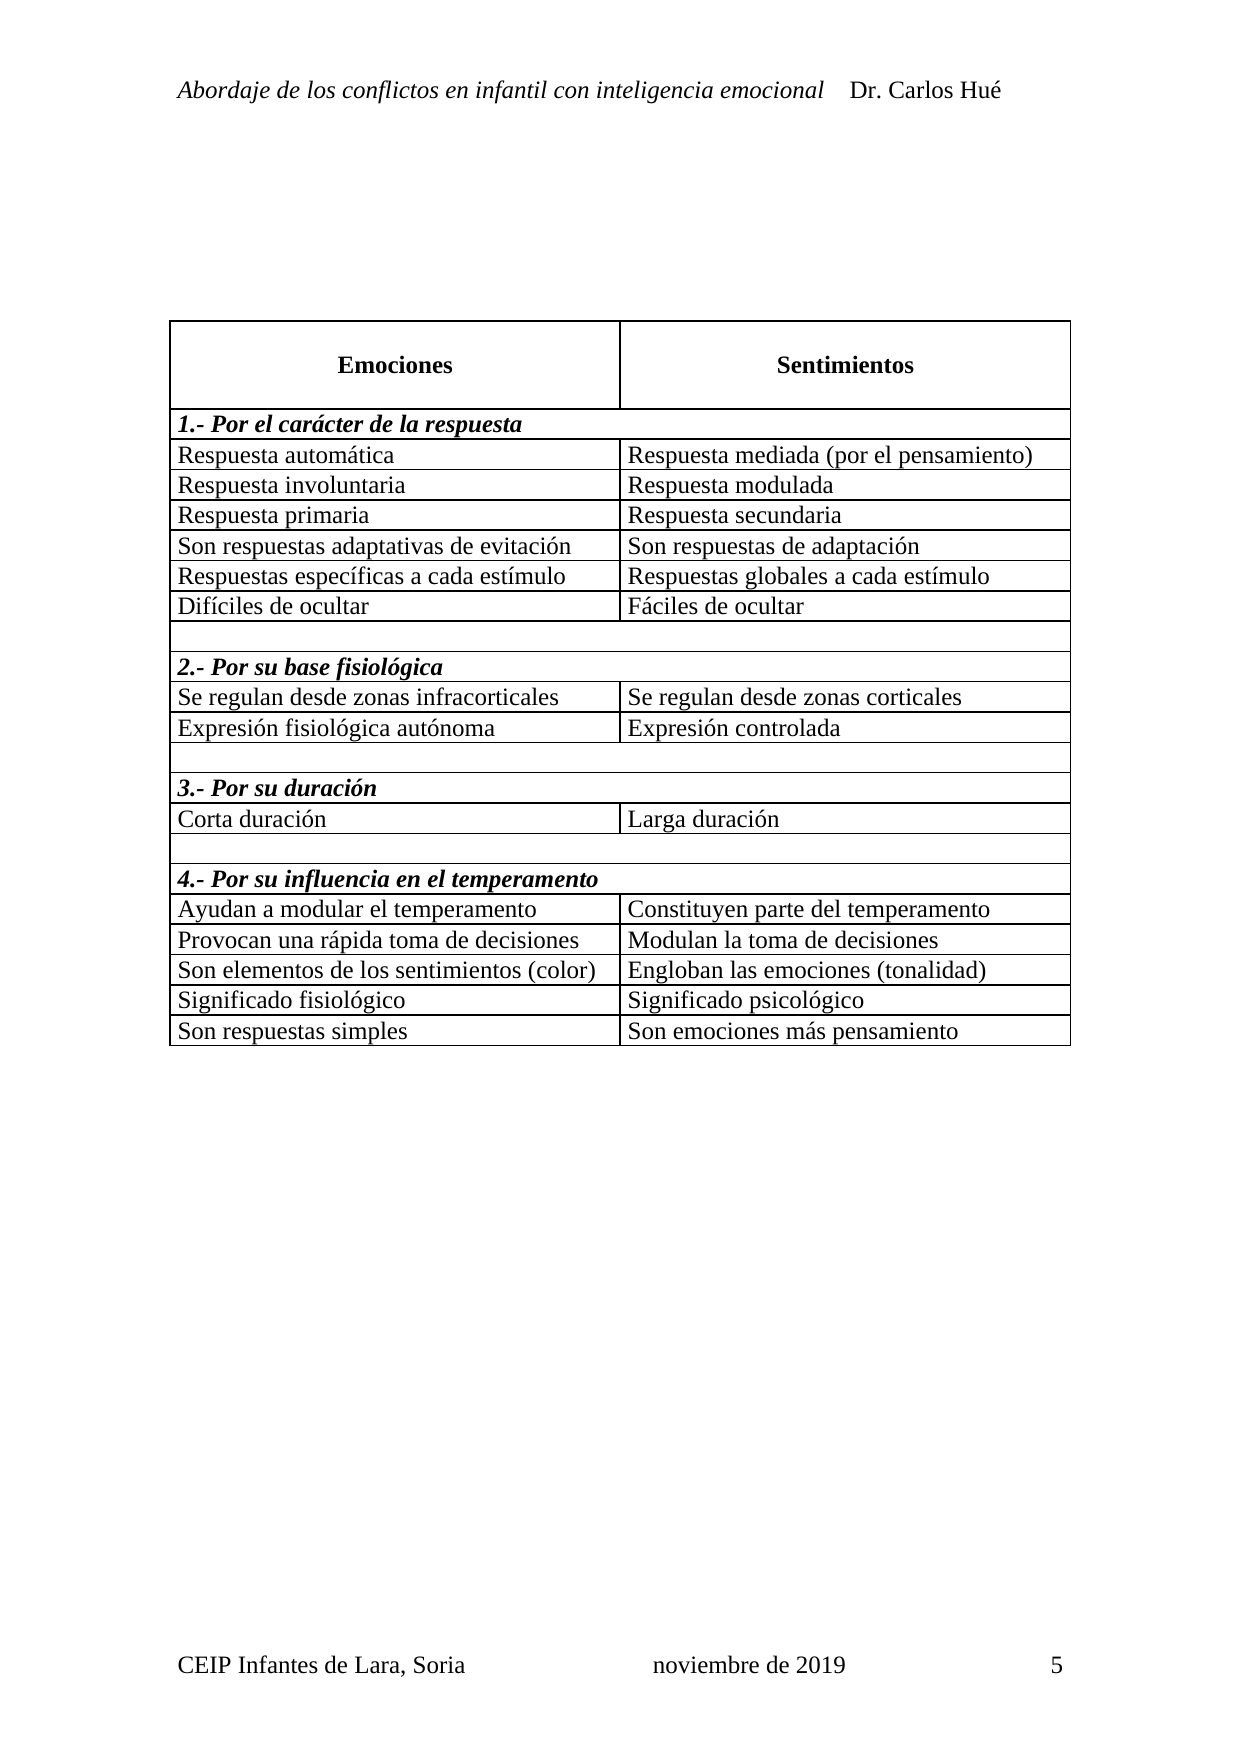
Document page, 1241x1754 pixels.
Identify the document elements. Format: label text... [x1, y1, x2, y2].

table_header Sentimientos [621, 322, 1070, 408]
table_cell Respuesta automática [171, 440, 619, 469]
table_cell Corta duración [171, 804, 619, 832]
table_cell 3.- Por su duración [171, 773, 1070, 802]
table_cell Se regulan desde zonas corticales [621, 682, 1070, 711]
table_cell Provocan una rápida toma de decisiones [171, 925, 619, 954]
table_cell [171, 743, 1070, 772]
table_cell Expresión fisiológica autónoma [171, 713, 619, 741]
table_cell Son elementos de los sentimientos (color) [171, 955, 619, 984]
table_cell Larga duración [621, 804, 1070, 832]
table_cell Expresión controlada [621, 713, 1070, 741]
table_cell Son respuestas adaptativas de evitación [171, 531, 619, 559]
table_cell Significado psicológico [621, 986, 1070, 1014]
table_cell Engloban las emociones (tonalidad) [621, 955, 1070, 984]
table_cell [171, 622, 1070, 651]
table_cell Constituyen parte del temperamento [621, 895, 1070, 923]
table_cell Se regulan desde zonas infracorticales [171, 682, 619, 711]
table_cell 2.- Por su base fisiológica [171, 652, 1070, 681]
table_cell Fáciles de ocultar [621, 592, 1070, 620]
table_cell Respuestas específicas a cada estímulo [171, 561, 619, 590]
table_header Emociones [171, 322, 619, 408]
table_cell Respuesta involuntaria [171, 470, 619, 499]
table_cell 1.- Por el carácter de la respuesta [171, 410, 1070, 438]
table_cell Modulan la toma de decisiones [621, 925, 1070, 954]
table_cell Respuesta modulada [621, 470, 1070, 499]
table_cell 4.- Por su influencia en el temperamento [171, 864, 1070, 893]
table_cell Respuesta secundaria [621, 501, 1070, 529]
table_cell Significado fisiológico [171, 986, 619, 1014]
table_cell Respuesta mediada (por el pensamiento) [621, 440, 1070, 469]
table_cell [171, 834, 1070, 863]
table_cell Respuestas globales a cada estímulo [621, 561, 1070, 590]
table_cell Son respuestas simples [171, 1016, 619, 1044]
table_cell Ayudan a modular el temperamento [171, 895, 619, 923]
table_cell Difíciles de ocultar [171, 592, 619, 620]
table_cell Son emociones más pensamiento [621, 1016, 1070, 1044]
table_cell Respuesta primaria [171, 501, 619, 529]
table_cell Son respuestas de adaptación [621, 531, 1070, 559]
